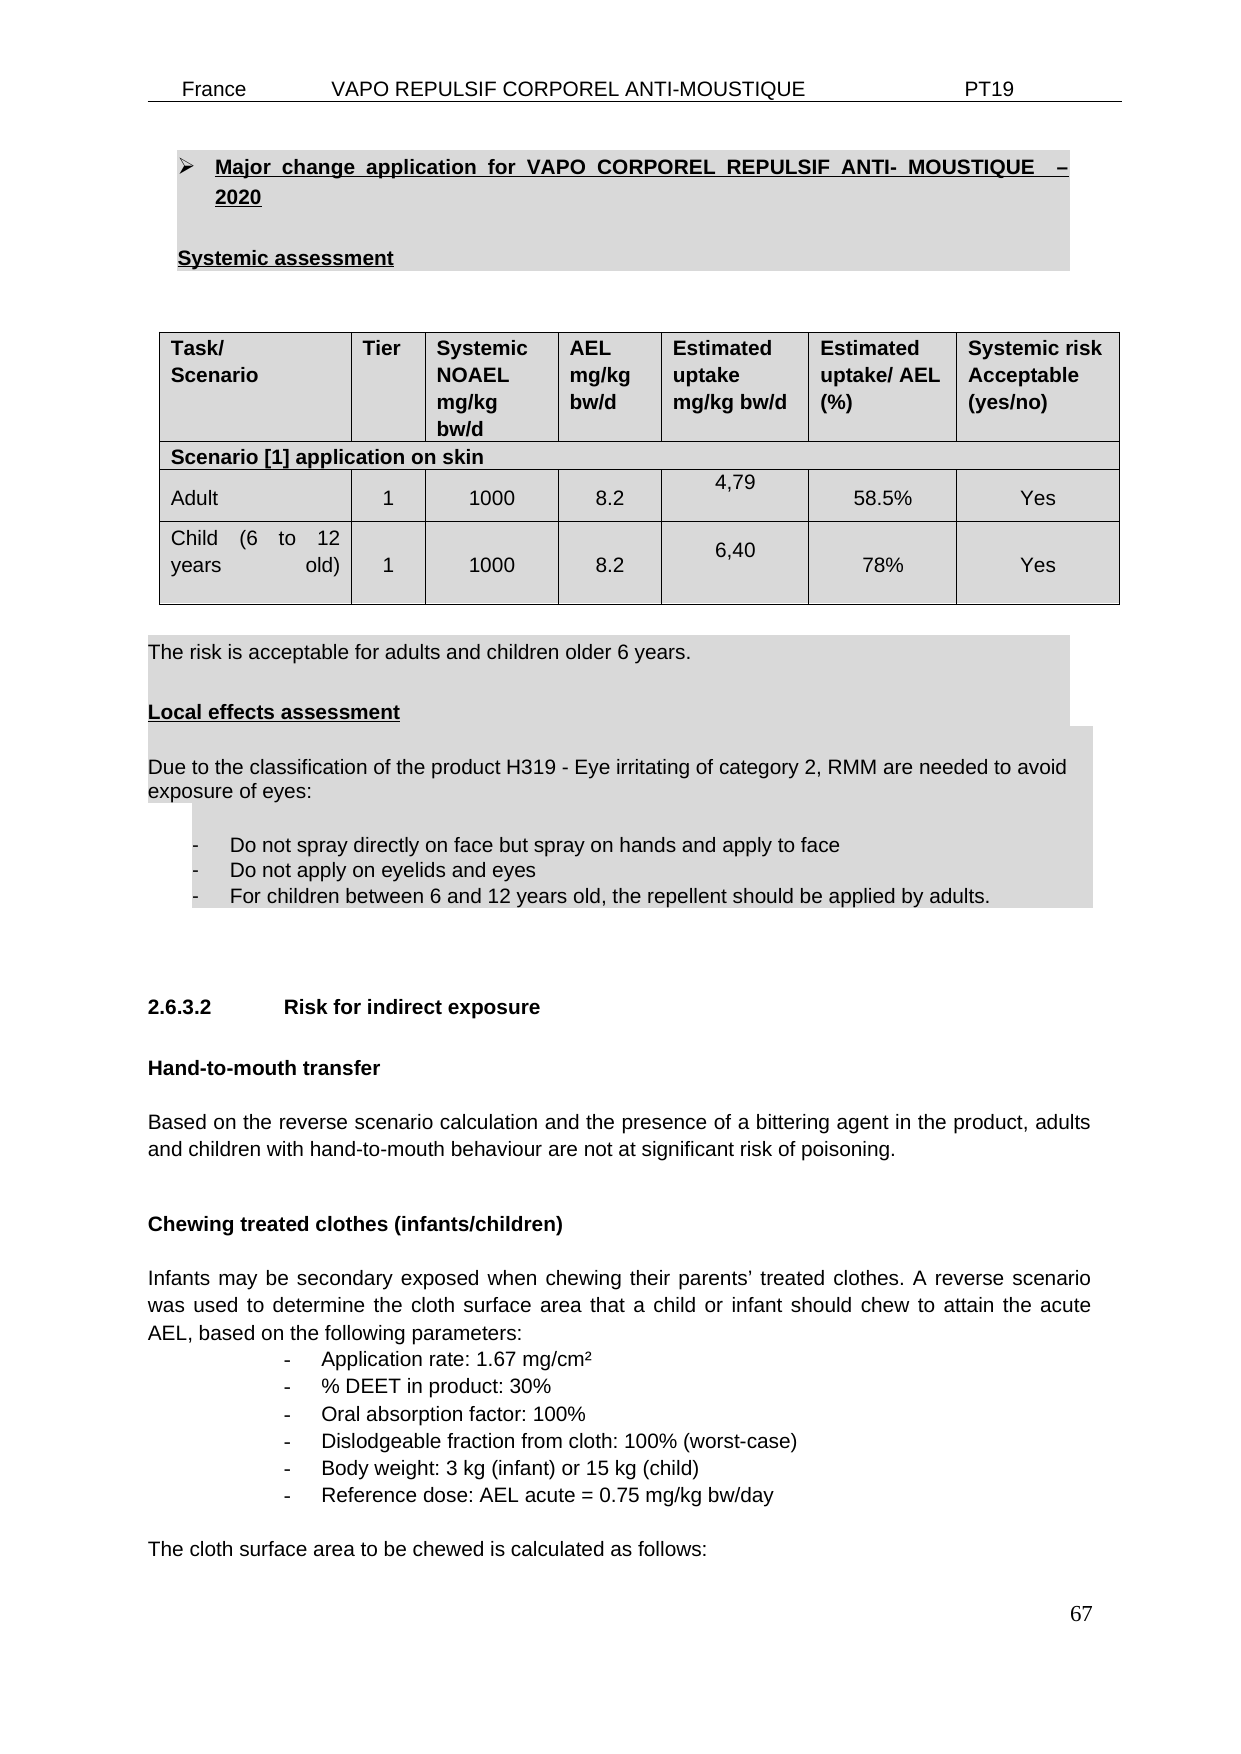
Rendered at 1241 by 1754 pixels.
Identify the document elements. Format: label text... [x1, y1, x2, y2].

table_header Tier [352, 333, 425, 441]
table_cell 4,79 [662, 470, 808, 521]
list Reference dose: AEL acute = 0.75 mg/kg bw/day [283, 1480, 1093, 1507]
table_cell 78% [809, 522, 956, 603]
list Oral absorption factor: 100% [283, 1398, 1093, 1426]
list Do not spray directly on face but spray on hands and apply to face [192, 832, 1093, 857]
table_cell Adult [160, 470, 351, 521]
text Systemic assessment [177, 241, 1070, 271]
table_header Systemic NOAEL mg/kg bw/d [426, 333, 558, 441]
table_cell 8.2 [559, 470, 661, 521]
list Dislodgeable fraction from cloth: 100% (worst-case) [283, 1426, 1093, 1453]
table_header Estimated uptake/ AEL (%) [809, 333, 956, 441]
text Due to the classification of the product H319 - Eye irritating of category 2, RMM are needed to avoid exposure of eyes: [148, 755, 1093, 803]
table_cell 6,40 [662, 522, 808, 603]
table_cell Yes [957, 522, 1119, 603]
table_cell Child (6 to 12 years old) [160, 522, 351, 603]
table_cell Yes [957, 470, 1119, 521]
table_cell 8.2 [559, 522, 661, 603]
list Body weight: 3 kg (infant) or 15 kg (child) [283, 1453, 1093, 1480]
table_cell 1 [352, 522, 425, 603]
table_cell 1 [352, 470, 425, 521]
text Local effects assessment [148, 696, 1070, 726]
text Based on the reverse scenario calculation and the presence of a bittering agent in the product, adults and children with hand-to-mouth behaviour are not at significant risk of poisoning. [148, 1106, 1093, 1161]
text Infants may be secondary exposed when chewing their parents’ treated clothes. A reverse scenario was used to determine the cloth surface area that a child or infant should chew to attain the acute AEL, based on the following parameters: [148, 1263, 1093, 1344]
table_header Systemic risk Acceptable (yes/no) [957, 333, 1119, 441]
table_cell 1000 [426, 470, 558, 521]
table_cell 1000 [426, 522, 558, 603]
table_header Task/ Scenario [160, 333, 351, 441]
table_header Estimated uptake mg/kg bw/d [662, 333, 808, 441]
table_cell 58.5% [809, 470, 956, 521]
text The cloth surface area to be chewed is calculated as follows: [148, 1534, 1093, 1561]
list % DEET in product: 30% [283, 1371, 1093, 1398]
subtitle Risk for indirect exposure [148, 994, 1093, 1019]
table_cell Scenario [1] application on skin [160, 442, 1119, 469]
list Application rate: 1.67 mg/cm² [283, 1344, 1093, 1371]
list Major change application for VAPO CORPOREL REPULSIF ANTI- MOUSTIQUE – 2020 [177, 150, 1070, 210]
text Hand-to-mouth transfer [148, 1052, 1093, 1079]
list For children between 6 and 12 years old, the repellent should be applied by adults. [192, 883, 1093, 908]
text Chewing treated clothes (infants/children) [148, 1209, 1093, 1236]
table_header AEL mg/kg bw/d [559, 333, 661, 441]
list Do not apply on eyelids and eyes [192, 857, 1093, 883]
text The risk is acceptable for adults and children older 6 years. [148, 635, 1070, 665]
